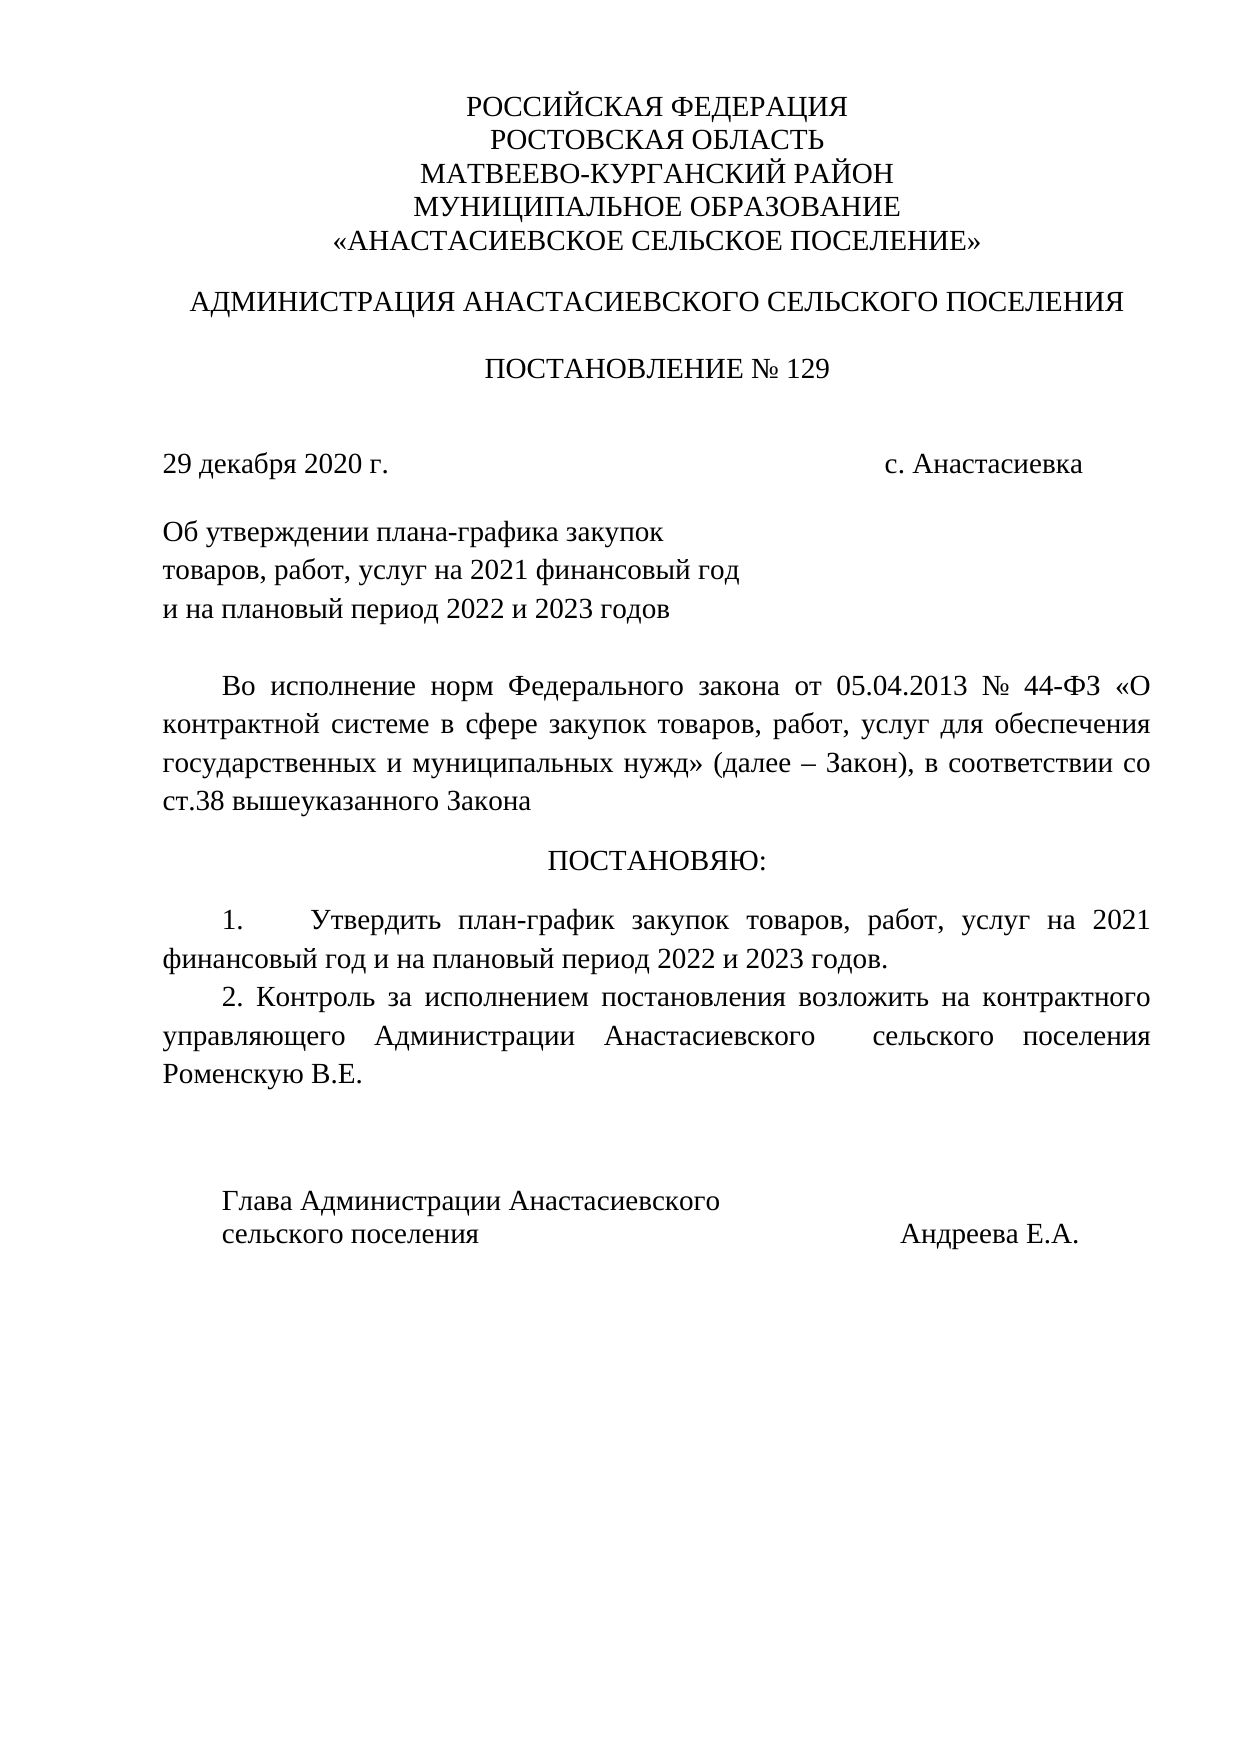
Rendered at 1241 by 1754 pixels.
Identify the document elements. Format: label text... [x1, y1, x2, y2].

text Во исполнение норм Федерального закона от 05.04.2013 № 44-ФЗ «О контрактной системе в сфере закупок товаров, работ, услуг для обеспечения государственных и муниципальных нужд» (далее – Закон), в соответствии со ст.38 вышеуказанного Закона [162, 668, 1152, 817]
text товаров, работ, услуг на 2021 финансовый год [162, 552, 1152, 586]
text МАТВЕЕВО-КУРГАНСКИЙ РАЙОН [162, 156, 1152, 189]
text Глава Администрации Анастасиевского [162, 1183, 1152, 1216]
text РОСТОВСКАЯ ОБЛАСТЬ [162, 122, 1152, 156]
text ПОСТАНОВЛЕНИЕ № 129 [162, 351, 1152, 385]
list Утвердить план-график закупок товаров, работ, услуг на 2021 финансовый год и на плановый период 2022 и 2023 годов. [162, 902, 1152, 974]
text МУНИЦИПАЛЬНОЕ ОБРАЗОВАНИЕ [162, 189, 1152, 223]
text ПОСТАНОВЯЮ: [162, 843, 1152, 876]
text РОССИЙСКАЯ ФЕДЕРАЦИЯ [162, 89, 1152, 122]
text сельского поселения Андреева Е.А. [162, 1216, 1152, 1250]
text Об утверждении плана-графика закупок [162, 514, 1152, 547]
text АДМИНИСТРАЦИЯ АНАСТАСИЕВСКОГО СЕЛЬСКОГО ПОСЕЛЕНИЯ [162, 284, 1152, 318]
text и на плановый период 2022 и 2023 годов [162, 591, 1152, 624]
text 2. Контроль за исполнением постановления возложить на контрактного управляющего Администрации Анастасиевского сельского поселения Роменскую В.Е. [162, 979, 1152, 1090]
text «АНАСТАСИЕВСКОЕ СЕЛЬСКОЕ ПОСЕЛЕНИЕ» [162, 223, 1152, 256]
text 29 декабря 2020 г. с. Анастасиевка [162, 447, 1152, 480]
